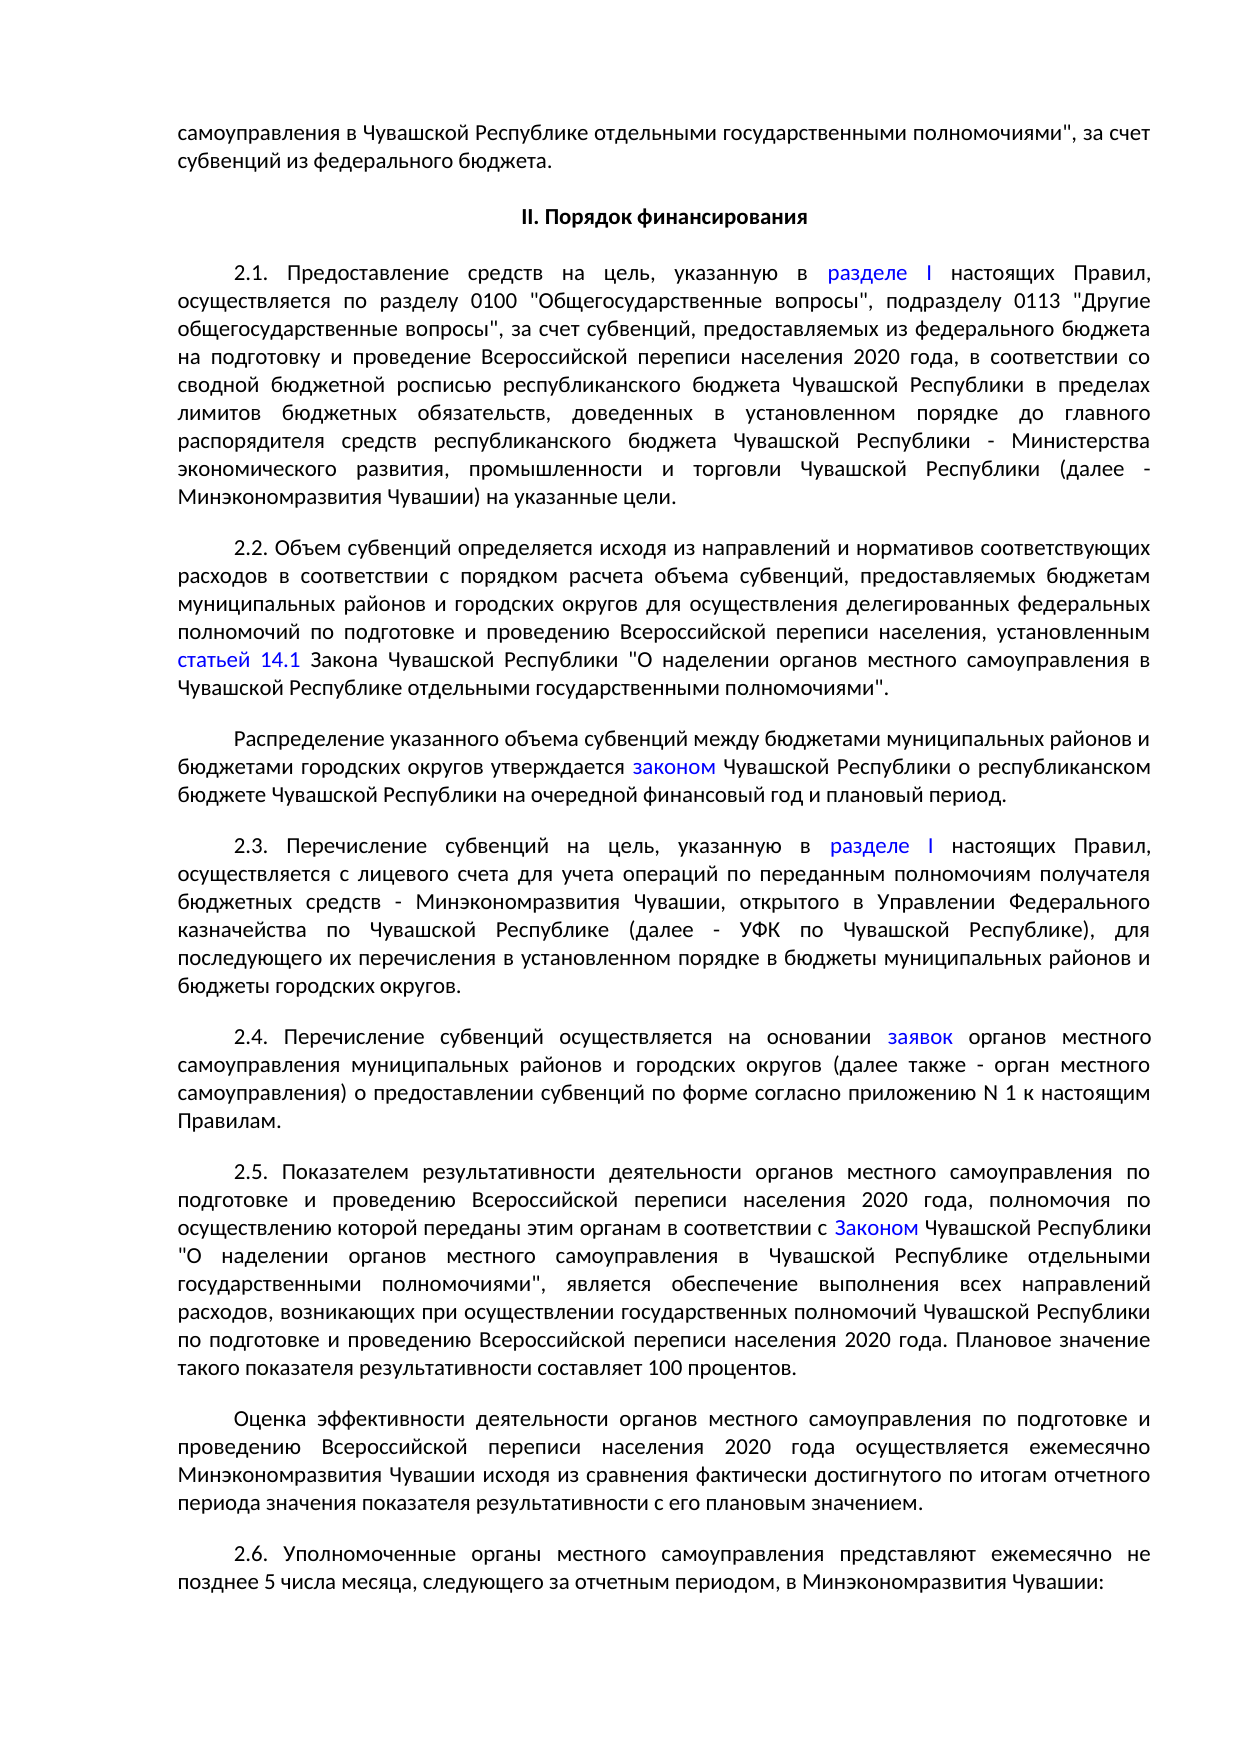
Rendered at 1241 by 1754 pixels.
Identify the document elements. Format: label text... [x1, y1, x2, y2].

title II. Порядок финансирования [177, 202, 1152, 230]
text 2.3. Перечисление субвенций на цель, указанную в разделе I настоящих Правил, осуществляется с лицевого счета для учета операций по переданным полномочиям получателя бюджетных средств - Минэкономразвития Чувашии, открытого в Управлении Федерального казначейства по Чувашской Республике (далее - УФК по Чувашской Республике), для последующего их перечисления в установленном порядке в бюджеты муниципальных районов и бюджеты городских округов. [177, 831, 1152, 999]
text Оценка эффективности деятельности органов местного самоуправления по подготовке и проведению Всероссийской переписи населения 2020 года осуществляется ежемесячно Минэкономразвития Чувашии исходя из сравнения фактически достигнутого по итогам отчетного периода значения показателя результативности с его плановым значением. [177, 1404, 1152, 1517]
text 2.6. Уполномоченные органы местного самоуправления представляют ежемесячно не позднее 5 числа месяца, следующего за отчетным периодом, в Минэкономразвития Чувашии: [177, 1539, 1152, 1596]
text 2.4. Перечисление субвенций осуществляется на основании заявок органов местного самоуправления муниципальных районов и городских округов (далее также - орган местного самоуправления) о предоставлении субвенций по форме согласно приложению N 1 к настоящим Правилам. [177, 1022, 1152, 1134]
text 2.5. Показателем результативности деятельности органов местного самоуправления по подготовке и проведению Всероссийской переписи населения 2020 года, полномочия по осуществлению которой переданы этим органам в соответствии с Законом Чувашской Республики "О наделении органов местного самоуправления в Чувашской Республике отдельными государственными полномочиями", является обеспечение выполнения всех направлений расходов, возникающих при осуществлении государственных полномочий Чувашской Республики по подготовке и проведению Всероссийской переписи населения 2020 года. Плановое значение такого показателя результативности составляет 100 процентов. [177, 1157, 1152, 1382]
text 2.2. Объем субвенций определяется исходя из направлений и нормативов соответствующих расходов в соответствии с порядком расчета объема субвенций, предоставляемых бюджетам муниципальных районов и городских округов для осуществления делегированных федеральных полномочий по подготовке и проведению Всероссийской переписи населения, установленным статьей 14.1 Закона Чувашской Республики "О наделении органов местного самоуправления в Чувашской Республике отдельными государственными полномочиями". [177, 533, 1152, 701]
text Распределение указанного объема субвенций между бюджетами муниципальных районов и бюджетами городских округов утверждается законом Чувашской Республики о республиканском бюджете Чувашской Республики на очередной финансовый год и плановый период. [177, 724, 1152, 808]
text 2.1. Предоставление средств на цель, указанную в разделе I настоящих Правил, осуществляется по разделу 0100 "Общегосударственные вопросы", подразделу 0113 "Другие общегосударственные вопросы", за счет субвенций, предоставляемых из федерального бюджета на подготовку и проведение Всероссийской переписи населения 2020 года, в соответствии со сводной бюджетной росписью республиканского бюджета Чувашской Республики в пределах лимитов бюджетных обязательств, доведенных в установленном порядке до главного распорядителя средств республиканского бюджета Чувашской Республики - Министерства экономического развития, промышленности и торговли Чувашской Республики (далее - Минэкономразвития Чувашии) на указанные цели. [177, 258, 1152, 510]
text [177, 118, 1152, 174]
